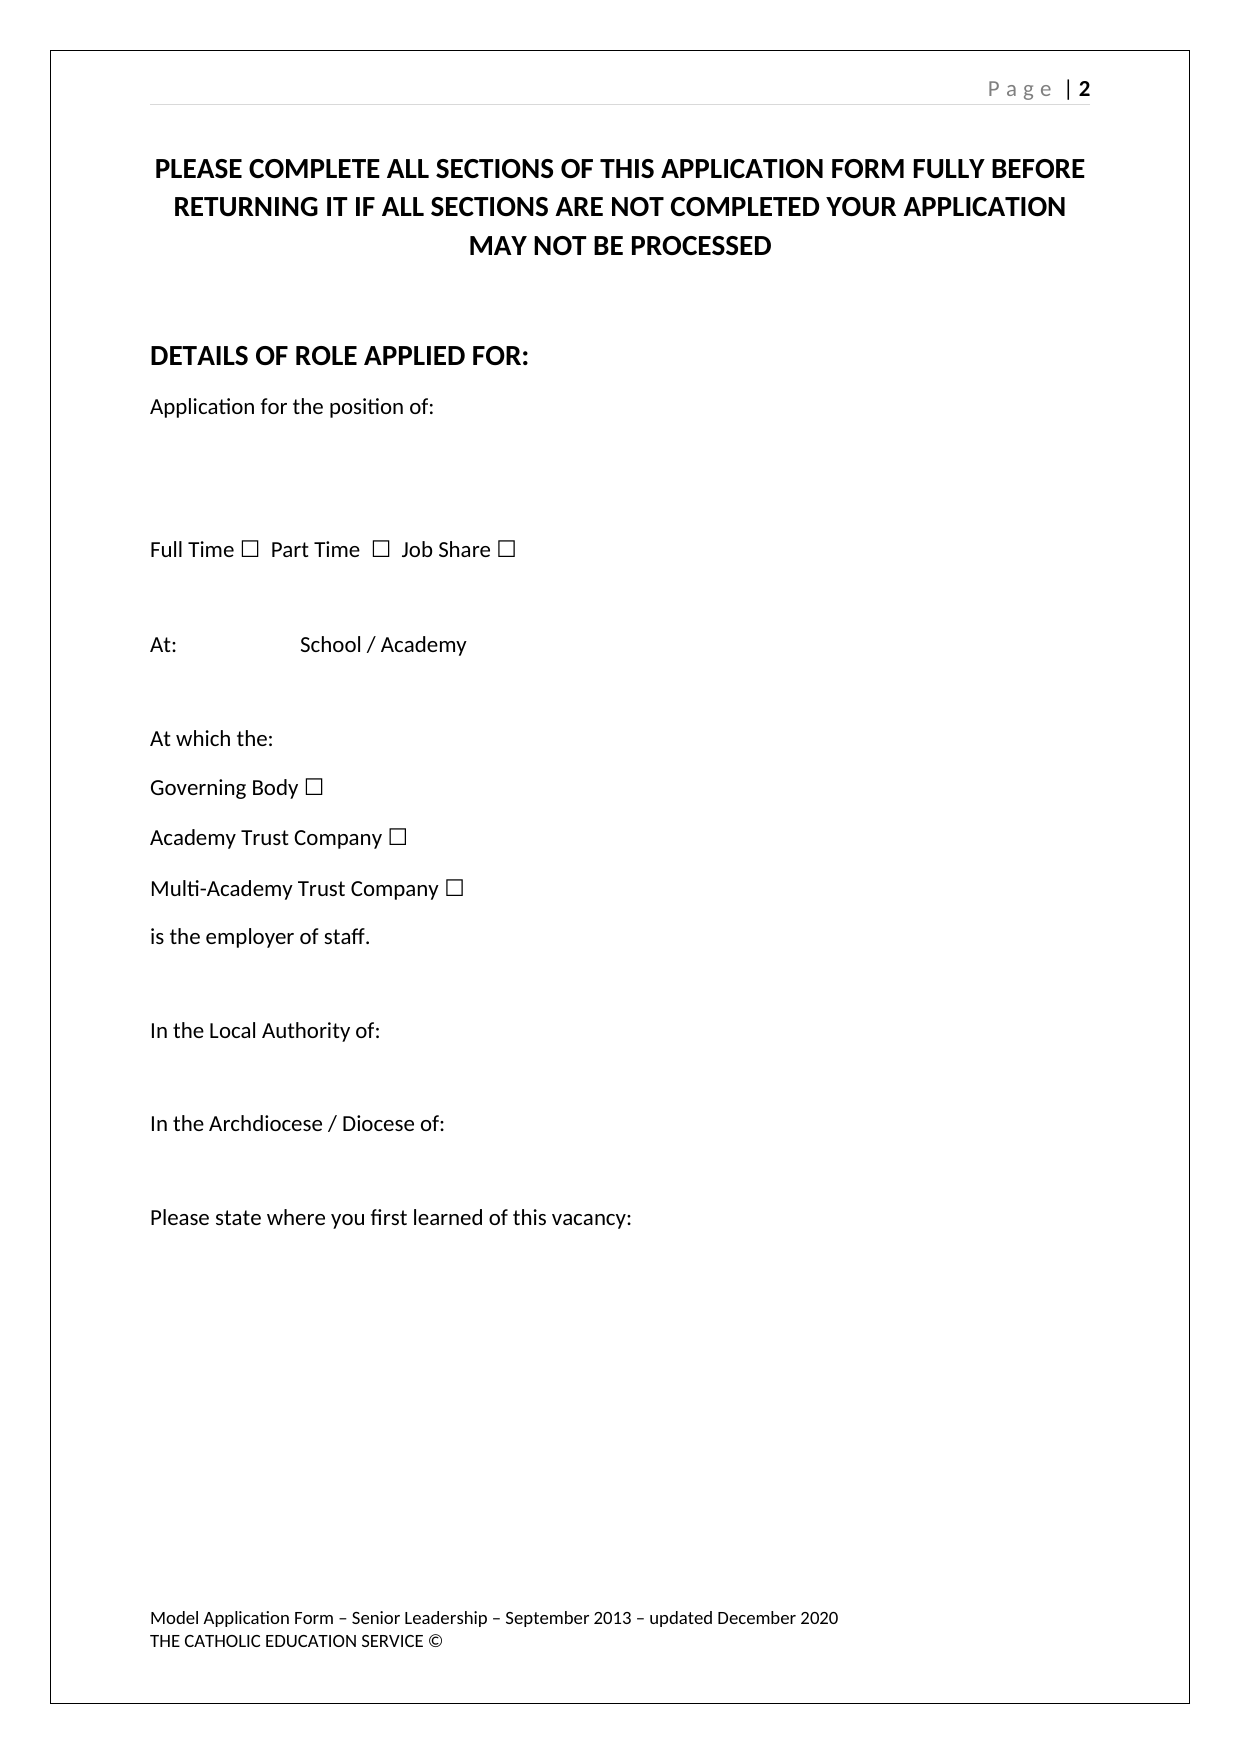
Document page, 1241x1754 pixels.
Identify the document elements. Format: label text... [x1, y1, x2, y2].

text PLEASE COMPLETE ALL SECTIONS OF THIS APPLICATION FORM FULLY BEFORE RETURNING IT IF ALL SECTIONS ARE NOT COMPLETED YOUR APPLICATION MAY NOT BE PROCESSED [150, 150, 1090, 262]
text DETAILS OF ROLE APPLIED FOR: [150, 337, 1090, 373]
text Academy Trust Company [150, 821, 1090, 852]
text Multi-Academy Trust Company [150, 872, 1090, 903]
text is the employer of staff. [150, 922, 1090, 950]
text Governing Body [150, 771, 1090, 802]
text Application for the position of: [150, 392, 1090, 420]
text In the Local Authority of: [150, 1016, 1090, 1044]
text Please state where you first learned of this vacancy: [150, 1203, 1090, 1231]
text At: School / Academy [150, 630, 1090, 658]
text In the Archdiocese / Diocese of: [150, 1109, 1090, 1137]
text At which the: [150, 724, 1090, 752]
text Full Time Part Time Job Share [150, 533, 1090, 564]
